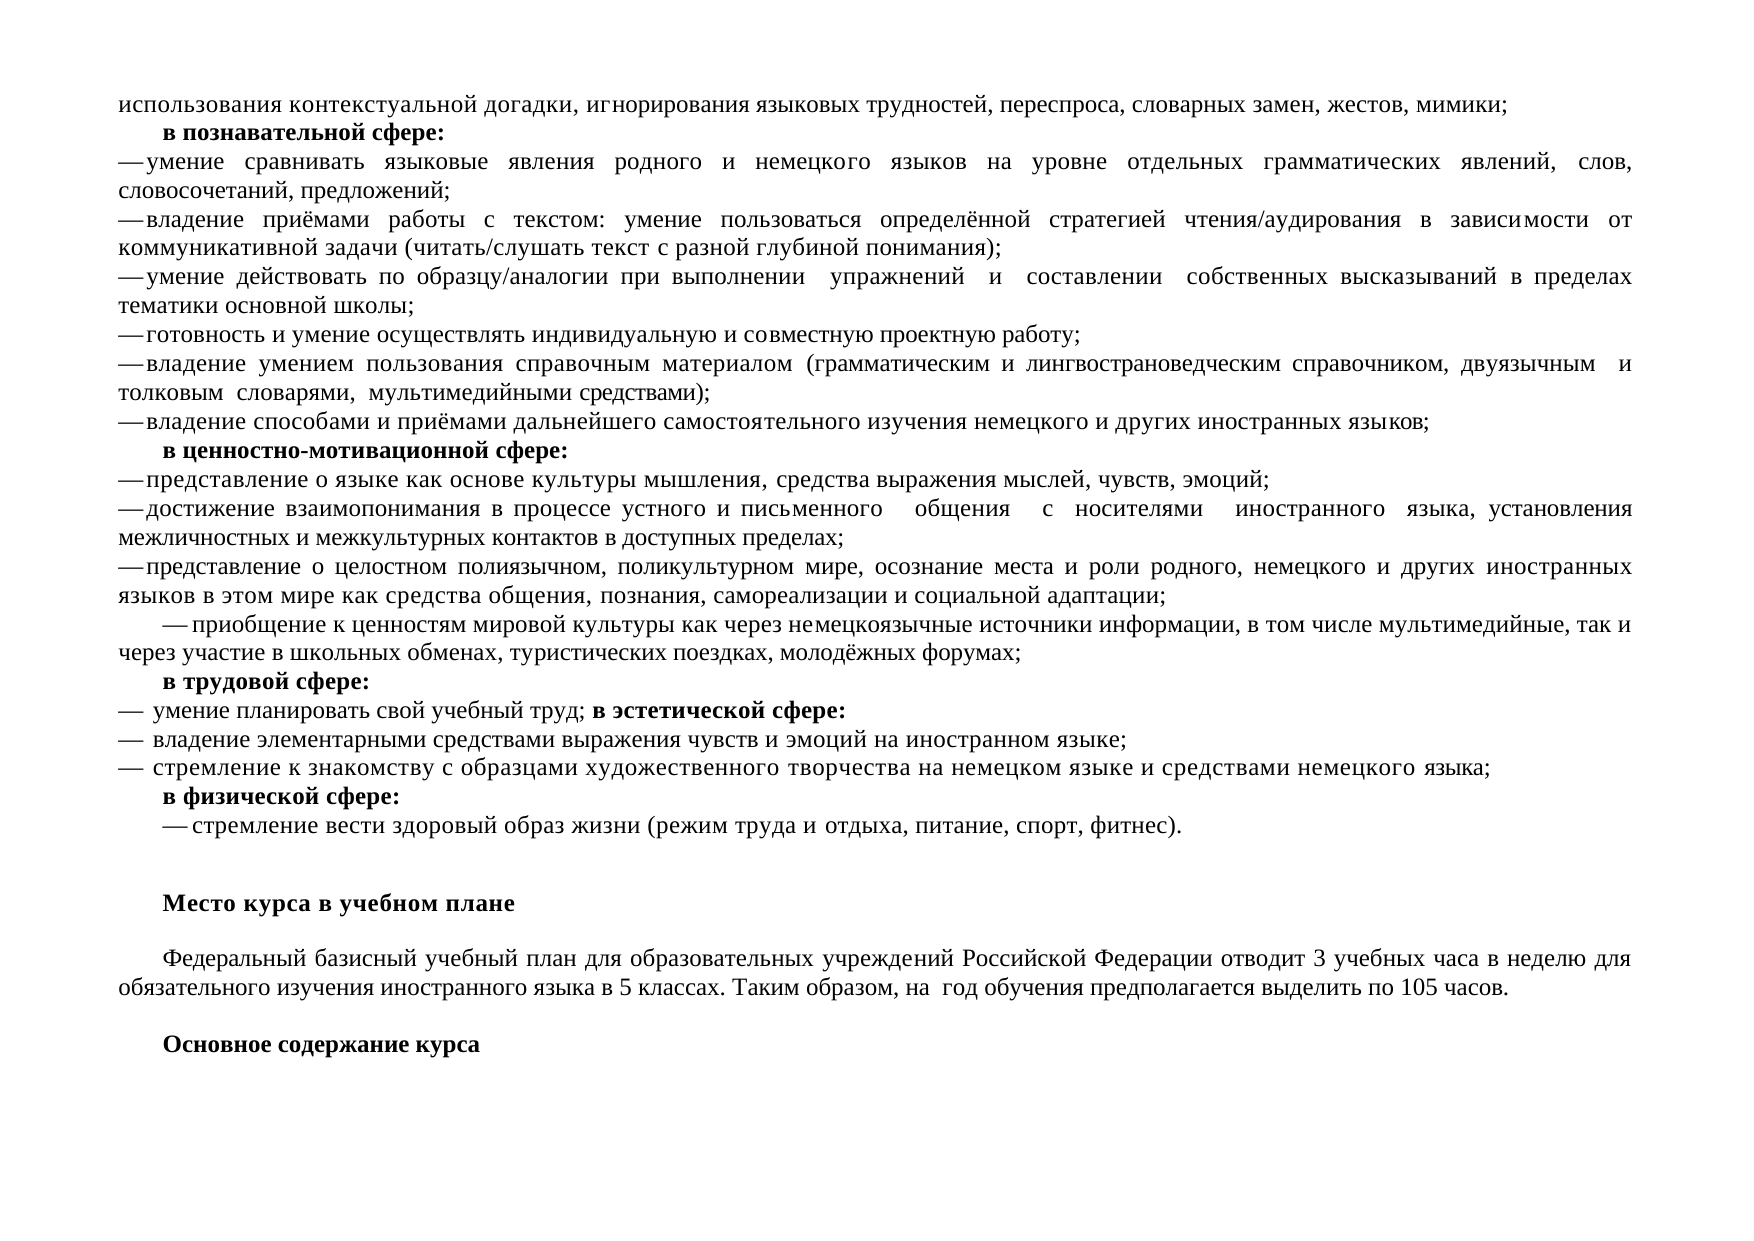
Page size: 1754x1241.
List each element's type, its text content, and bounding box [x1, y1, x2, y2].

list умение планировать свой учебный труд; в эстетической сфере: [118, 695, 1632, 724]
text — приобщение к ценностям мировой культуры как через немецкоязычные источники информации, в том числе мультимедийные, так и через участие в школьных обменах, туристических поездках, молодёжных форумах; [118, 609, 1632, 666]
list умение действовать по образцу/аналогии при выполнении упражнений и составлении собственных высказываний в пределах тематики основной школы; [118, 261, 1632, 319]
list готовность и умение осуществлять индивидуальную и совместную проектную работу; [118, 319, 1632, 348]
text в ценностно-мотивационной сфере: [118, 435, 1632, 464]
list достижение взаимопонимания в процессе устного и письменного общения с носителями иностранного языка, установления межличностных и межкультурных контактов в доступных пределах; [118, 493, 1632, 551]
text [118, 89, 1632, 117]
list владение способами и приёмами дальнейшего самостоятельного изучения немецкого и других иностранных языков; [118, 406, 1632, 435]
text Основное содержание курса [118, 1029, 1632, 1058]
list умение сравнивать языковые явления родного и немецкого языков на уровне отдельных грамматических явлений, слов, словосочетаний, предложений; [118, 146, 1632, 204]
list представление о целостном полиязычном, поликультурном мире, осознание места и роли родного, немецкого и других иностранных языков в этом мире как средства общения, познания, самореализации и социальной адаптации; [118, 551, 1632, 609]
list представление о языке как основе культуры мышления, средства выражения мыслей, чувств, эмоций; [118, 464, 1632, 493]
text Место курса в учебном плане [118, 888, 1632, 917]
list владение умением пользования справочным материалом (грамматическим и лингвострановедческим справочником, двуязычным и толковым словарями, мультимедийными средствами); [118, 348, 1632, 405]
list стремление к знакомству с образцами художественного творчества на немецком языке и средствами немецкого языка; [118, 752, 1632, 781]
text в познавательной сфере: [118, 117, 1632, 146]
text — стремление вести здоровый образ жизни (режим труда и отдыха, питание, спорт, фитнес). [118, 810, 1632, 839]
list владение приёмами работы с текстом: умение пользоваться определённой стратегией чтения/аудирования в зависимости от коммуникативной задачи (читать/слушать текст с разной глубиной понимания); [118, 204, 1632, 261]
text Федеральный базисный учебный план для образовательных учреждений Российской Федерации отводит 3 учебных часа в неделю для обязательного изучения иностранного языка в 5 классах. Таким образом, на год обучения предполагается выделить по 105 часов. [118, 943, 1632, 1001]
text в физической сфере: [118, 781, 1632, 810]
text в трудовой сфере: [118, 666, 1632, 695]
list владение элементарными средствами выражения чувств и эмоций на иностранном языке; [118, 724, 1632, 752]
